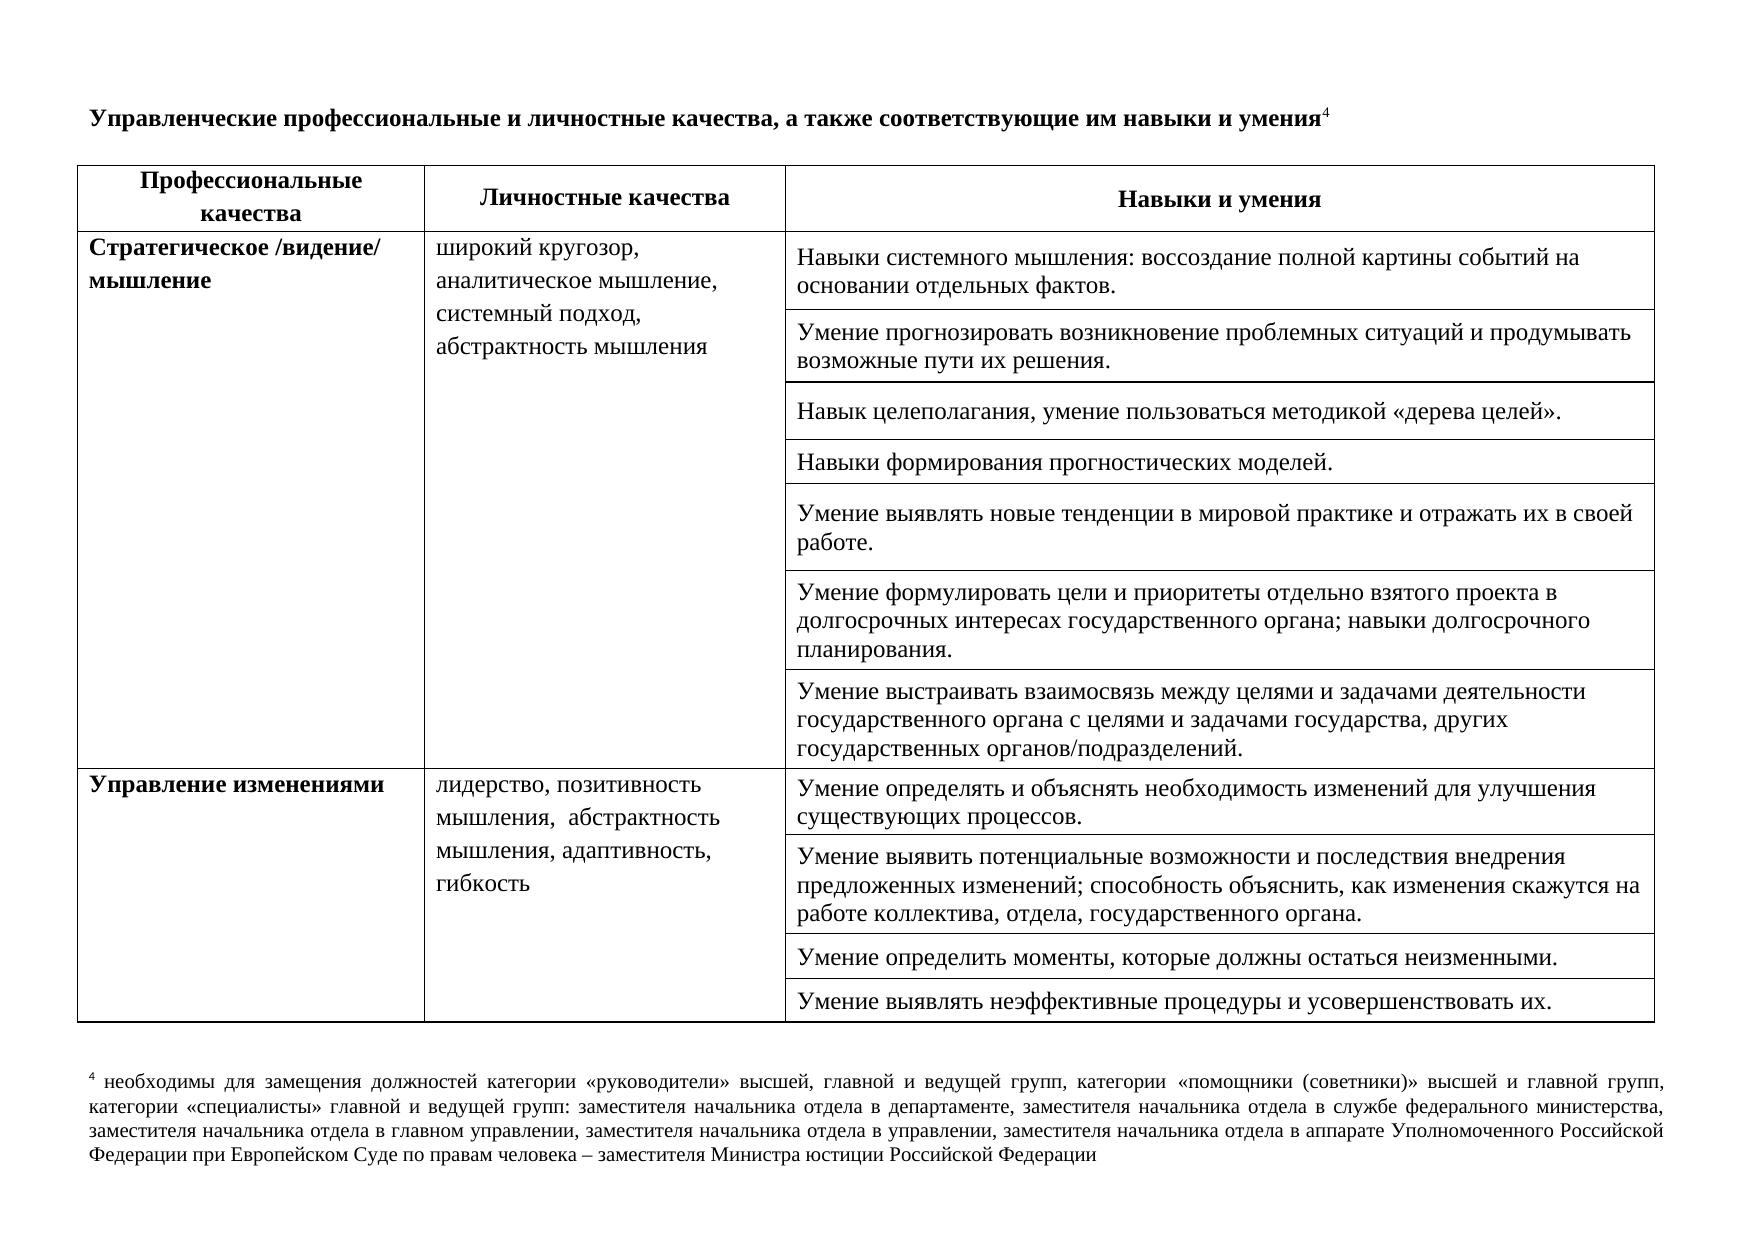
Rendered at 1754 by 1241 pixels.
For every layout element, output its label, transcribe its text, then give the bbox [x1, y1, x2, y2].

table_cell Навык целеполагания, умение пользоваться методикой «дерева целей». [786, 383, 1654, 439]
table_cell Стратегическое /видение/ мышление [78, 232, 424, 768]
table_cell Навыки формирования прогностических моделей. [786, 440, 1654, 482]
table_cell Навыки системного мышления: воссоздание полной картины событий на основании отдельных фактов. [786, 232, 1654, 309]
table_header Личностные качества [425, 166, 785, 231]
table_cell Умение прогнозировать возникновение проблемных ситуаций и продумывать возможные пути их решения. [786, 310, 1654, 381]
table_header Навыки и умения [786, 166, 1654, 231]
table_cell широкий кругозор, аналитическое мышление, системный подход, абстрактность мышления [425, 232, 785, 768]
subtitle Управленческие профессиональные и личностные качества, а также соответствующие им навыки и умения [89, 103, 1665, 132]
table_cell Умение определять и объяснять необходимость изменений для улучшения существующих процессов. [786, 769, 1654, 834]
table_cell Умение выявлять неэффективные процедуры и усовершенствовать их. [786, 979, 1654, 1021]
table_header Профессиональные качества [78, 166, 424, 231]
table_cell Умение выявить потенциальные возможности и последствия внедрения предложенных изменений; способность объяснить, как изменения скажутся на работе коллектива, отдела, государственного органа. [786, 835, 1654, 933]
table_cell Управление изменениями [78, 769, 424, 1021]
table_cell Умение выявлять новые тенденции в мировой практике и отражать их в своей работе. [786, 484, 1654, 569]
table_cell Умение формулировать цели и приоритеты отдельно взятого проекта в долгосрочных интересах государственного органа; навыки долгосрочного планирования. [786, 571, 1654, 669]
table_cell лидерство, позитивность мышления, абстрактность мышления, адаптивность, гибкость [425, 769, 785, 1021]
table_cell Умение определить моменты, которые должны остаться неизменными. [786, 934, 1654, 978]
table_cell Умение выстраивать взаимосвязь между целями и задачами деятельности государственного органа с целями и задачами государства, других государственных органов/подразделений. [786, 670, 1654, 768]
